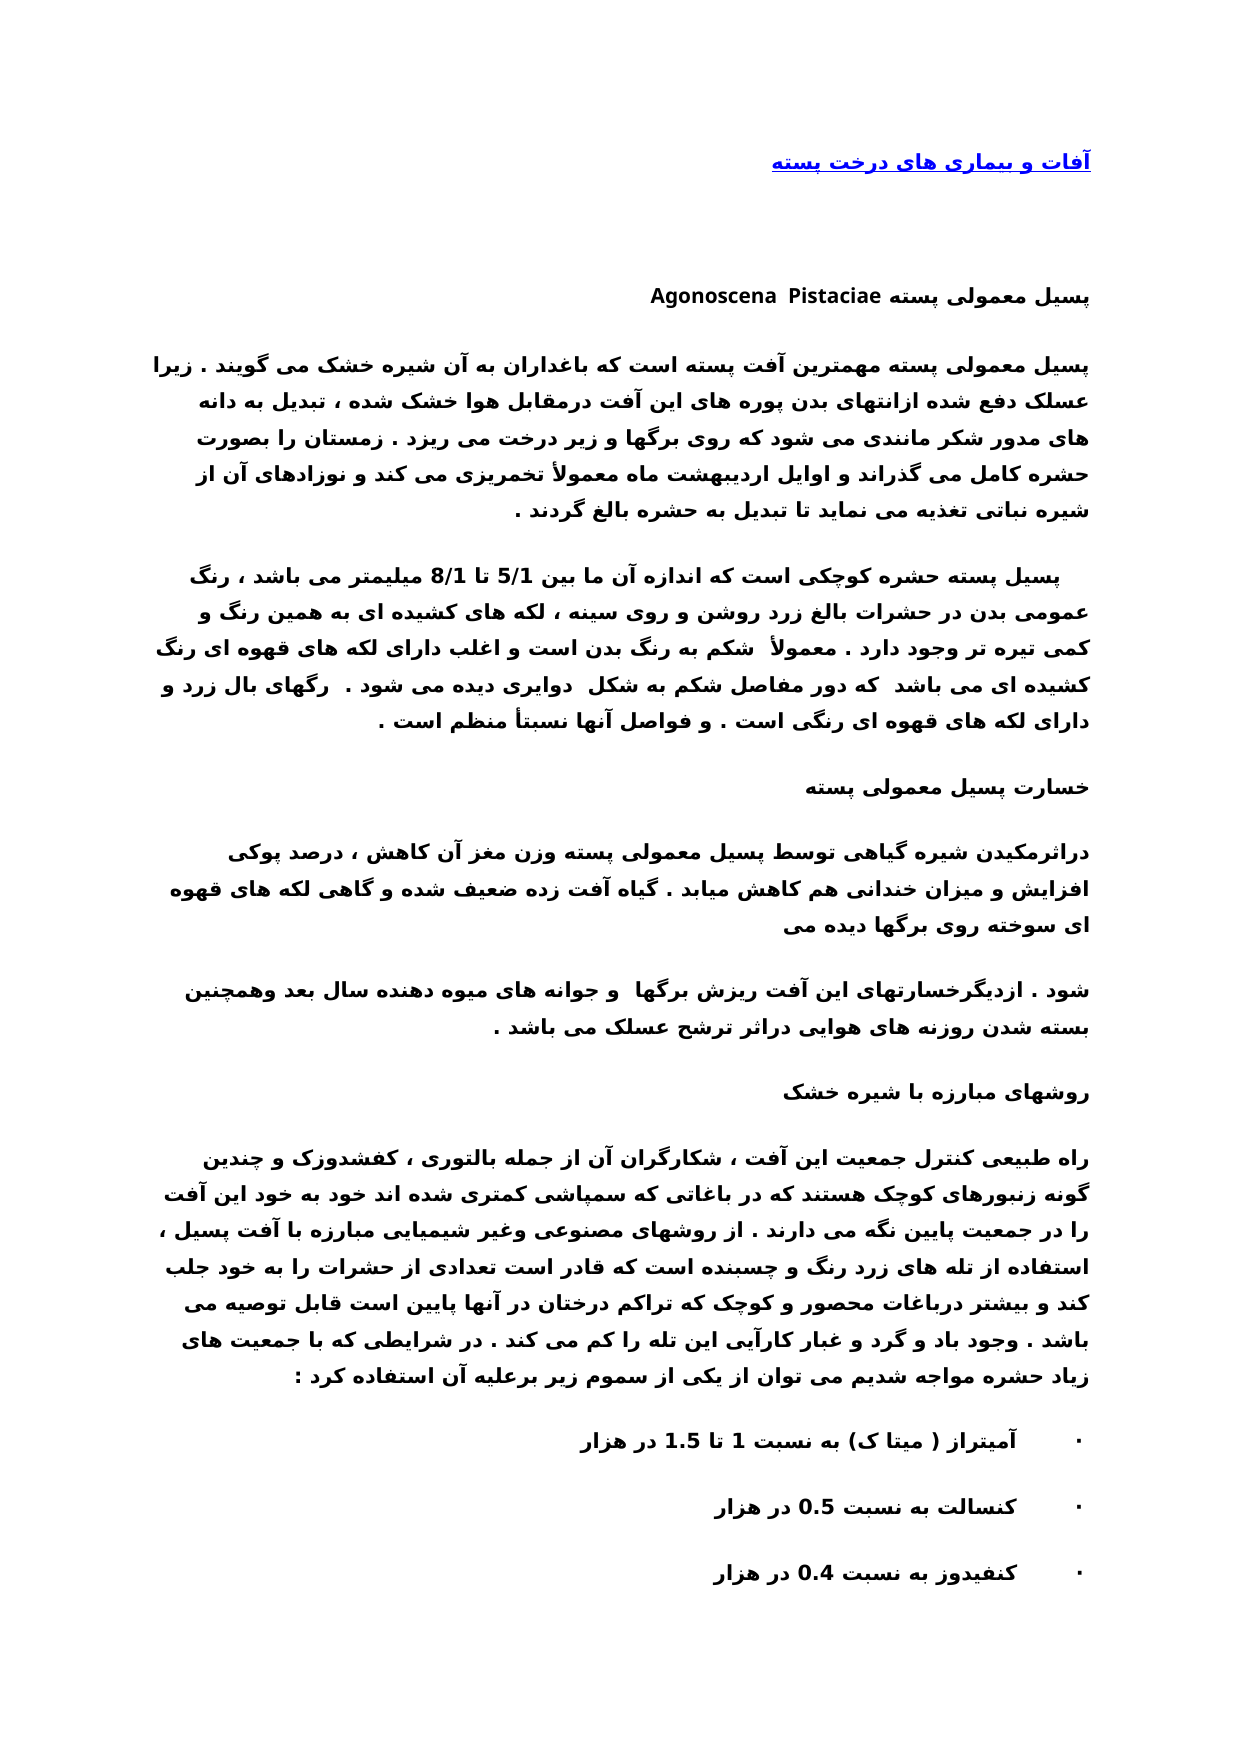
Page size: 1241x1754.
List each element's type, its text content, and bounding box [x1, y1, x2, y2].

text پسیل معمولی پسته Agonoscena Pistaciae [150, 281, 1090, 309]
text پسیل پسته حشره کوچکی است که اندازه آن ما بین 5/1 تا 8/1 میلیمتر می باشد ، رنگ عمومی بدن در حشرات بالغ زرد روشن و روی سینه ، لکه های کشیده ای به همین رنگ و کمی تیره تر وجود دارد . معمولأ شکم به رنگ بدن است و اغلب دارای لکه های قهوه ای رنگ کشیده ای می باشد که دور مفاصل شکم به شکل دوایری دیده می شود . رگهای بال زرد و دارای لکه های قهوه ای رنگی است . و فواصل آنها نسبتأ منظم است . [150, 564, 1090, 733]
text دراثرمکیدن شیره گیاهی توسط پسیل معمولی پسته وزن مغز آن کاهش ، درصد پوکی افزایش و میزان خندانی هم کاهش میابد . گیاه آفت زده ضعیف شده و گاهی لکه های قهوه ای سوخته روی برگها دیده می [150, 840, 1090, 937]
text · آمیتراز ( میتا ک) به نسبت 1 تا 1.5 در هزار [150, 1429, 1090, 1454]
text آفات و بیماری های درخت پسته [150, 150, 1090, 174]
text شود . ازدیگرخسارتهای این آفت ریزش برگها و جوانه های میوه دهنده سال بعد وهمچنین بسته شدن روزنه های هوایی دراثر ترشح عسلک می باشد . [150, 978, 1090, 1039]
text پسیل معمولی پسته مهمترین آفت پسته است که باغداران به آن شیره خشک می گویند . زیرا عسلک دفع شده ازانتهای بدن پوره های این آفت درمقابل هوا خشک شده ، تبدیل به دانه های مدور شکر مانندی می شود که روی برگها و زیر درخت می ریزد . زمستان را بصورت حشره کامل می گذراند و اوایل اردیبهشت ماه معمولأ تخمریزی می کند و نوزادهای آن از شیره نباتی تغذیه می نماید تا تبدیل به حشره بالغ گردند . [150, 353, 1090, 522]
text · کنسالت به نسبت 0.5 در هزار [150, 1495, 1090, 1519]
text · کنفیدوز به نسبت 0.4 در هزار [150, 1561, 1090, 1585]
text روشهای مبارزه با شیره خشک [150, 1080, 1090, 1104]
text راه طبیعی کنترل جمعیت این آفت ، شکارگران آن از جمله بالتوری ، کفشدوزک و چندین گونه زنبورهای کوچک هستند که در باغاتی که سمپاشی کمتری شده اند خود به خود این آفت را در جمعیت پایین نگه می دارند . از روشهای مصنوعی وغیر شیمیایی مبارزه با آفت پسیل ، استفاده از تله های زرد رنگ و چسبنده است که قادر است تعدادی از حشرات را به خود جلب کند و بیشتر درباغات محصور و کوچک که تراکم درختان در آنها پایین است قابل توصیه می باشد . وجود باد و گرد و غبار کارآیی این تله را کم می کند . در شرایطی که با جمعیت های زیاد حشره مواجه شدیم می توان از یکی از سموم زیر برعلیه آن استفاده کرد : [150, 1146, 1090, 1388]
text خسارت پسیل معمولی پسته [150, 775, 1090, 799]
